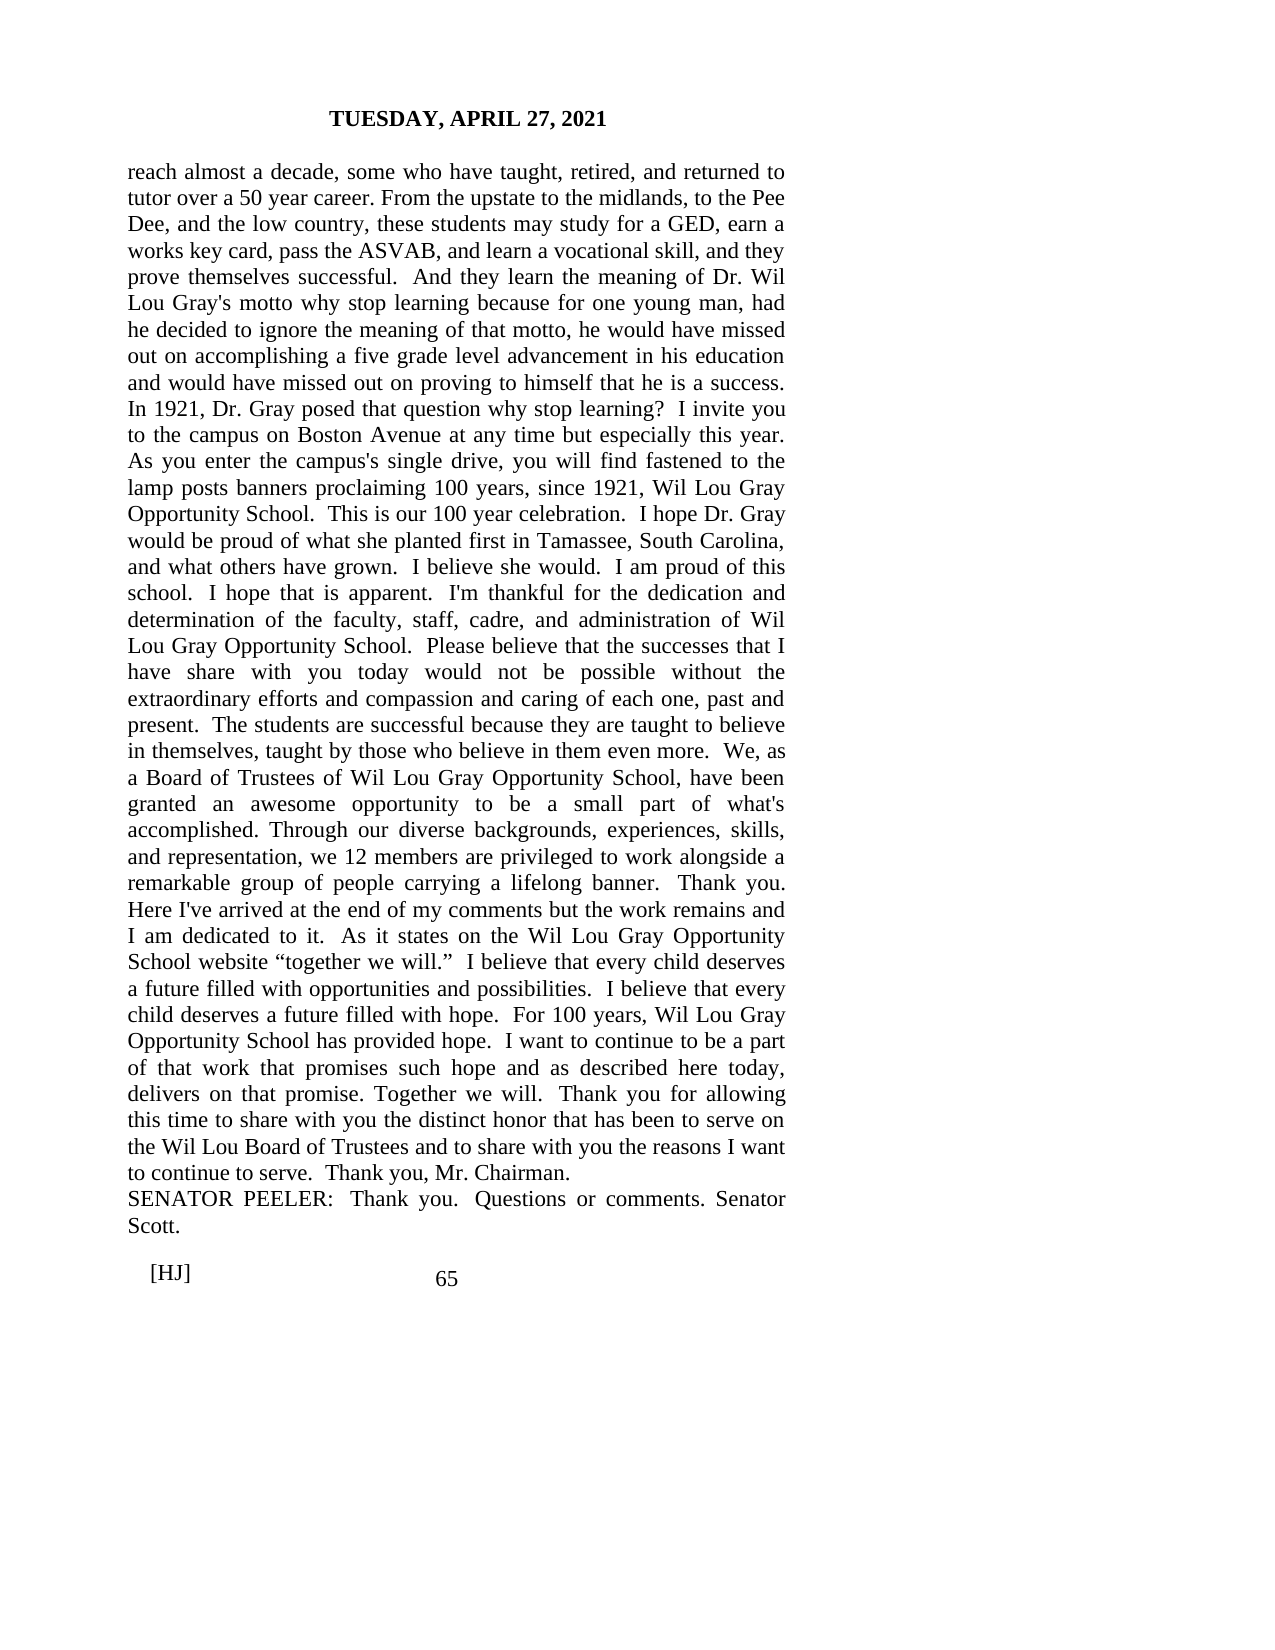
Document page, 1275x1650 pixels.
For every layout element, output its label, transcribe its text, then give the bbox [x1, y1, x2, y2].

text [127, 158, 786, 1186]
text SENATOR PEELER: Thank you. Questions or comments. Senator Scott. [127, 1186, 786, 1238]
